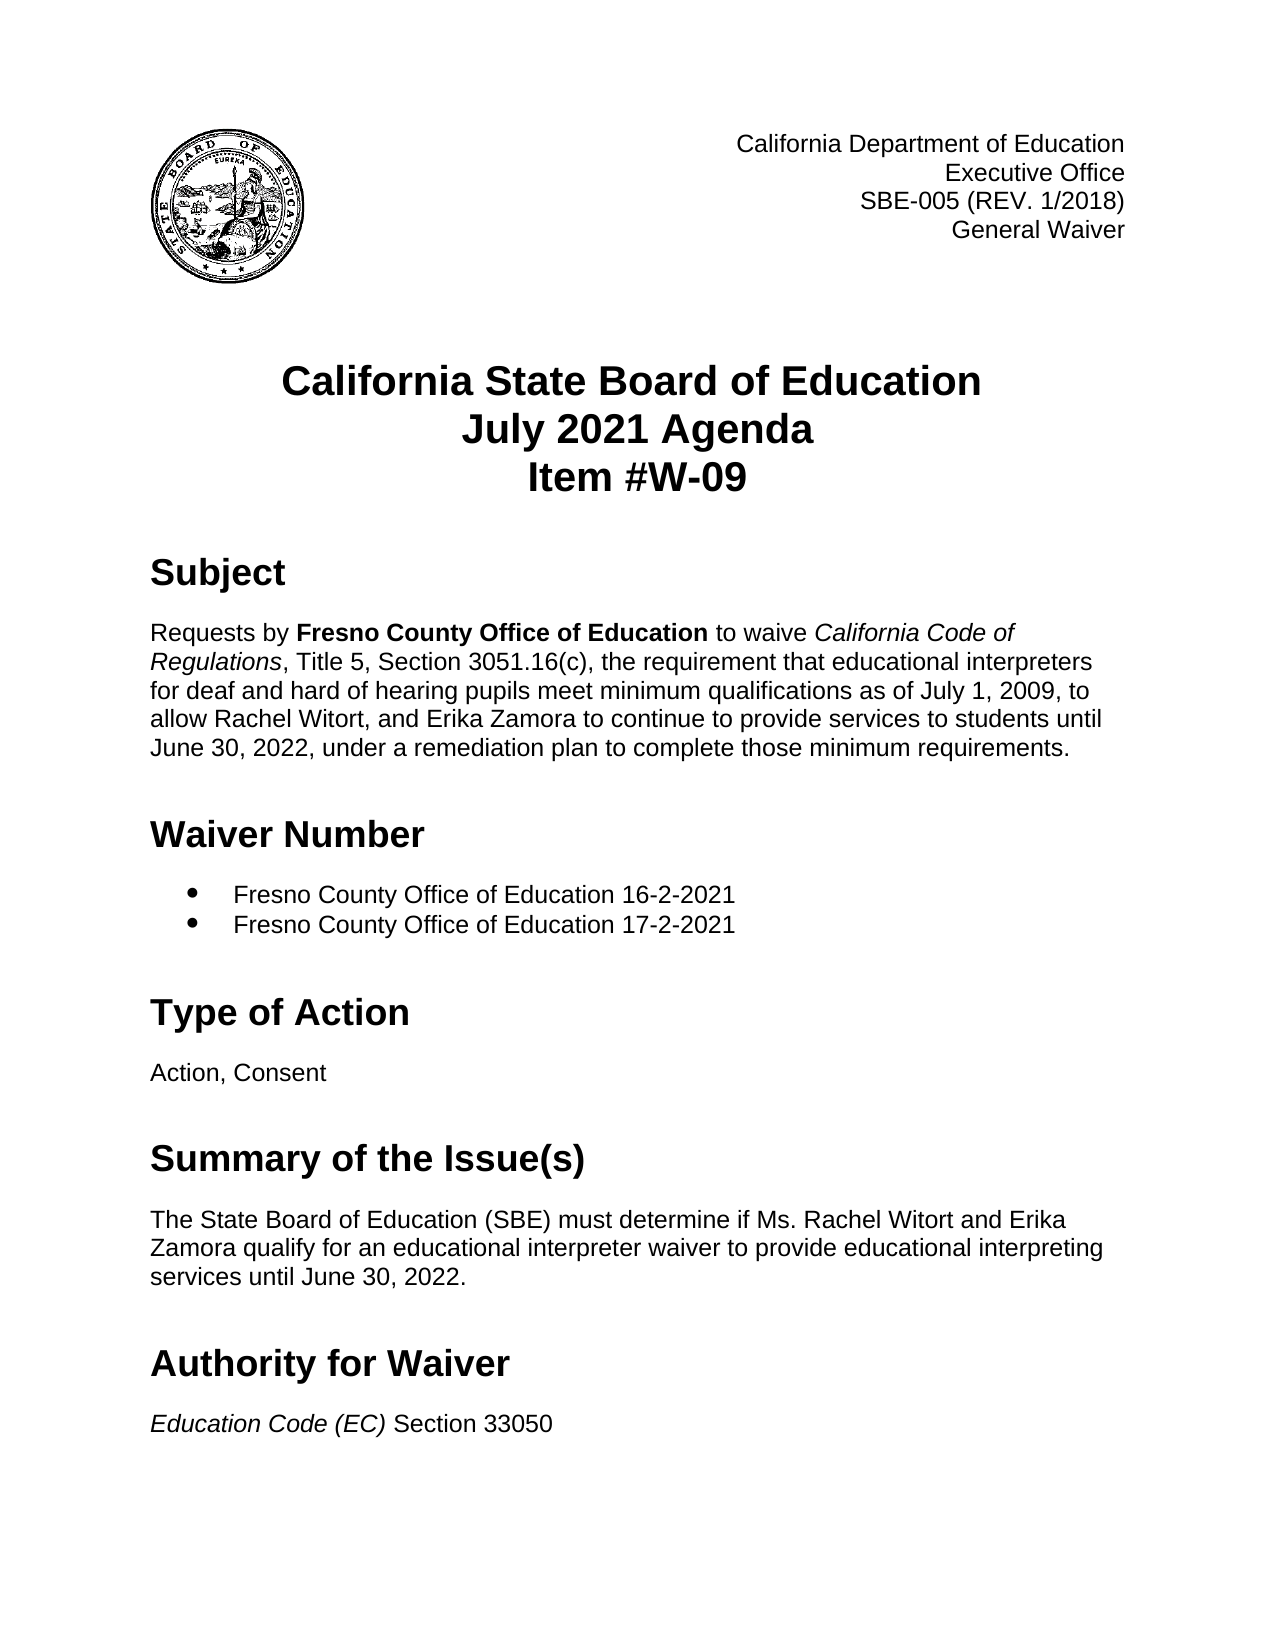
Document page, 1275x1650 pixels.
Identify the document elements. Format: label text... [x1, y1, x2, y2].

text Requests by Fresno County Office of Education to waive California Code of Regulations, Title 5, Section 3051.16(c), the requirement that educational interpreters for deaf and hard of hearing pupils meet minimum qualifications as of July 1, 2009, to allow Rachel Witort, and Erika Zamora to continue to provide services to students until June 30, 2022, under a remediation plan to complete those minimum requirements. [150, 618, 1125, 762]
text The State Board of Education (SBE) must determine if Ms. Rachel Witort and Erika Zamora qualify for an educational interpreter waiver to provide educational interpreting services until June 30, 2022. [150, 1205, 1125, 1291]
picture [150, 128, 305, 284]
text Action, Consent [150, 1058, 1125, 1087]
subtitle Summary of the Issue(s) [150, 1137, 1125, 1180]
text General Waiver [675, 215, 1125, 244]
list Fresno County Office of Education 17-2-2021 [187, 910, 1125, 940]
text SBE-005 (REV. 1/2018) [675, 186, 1125, 215]
text California Department of Education [675, 129, 1125, 157]
subtitle California State Board of Education July 2021 Agenda Item #W-09 [150, 356, 1125, 500]
text Executive Office [675, 157, 1125, 186]
subtitle Authority for Waiver [150, 1341, 1125, 1384]
subtitle Type of Action [150, 990, 1125, 1033]
text Education Code (EC) Section 33050 [150, 1409, 1125, 1438]
list Fresno County Office of Education 16-2-2021 [187, 880, 1125, 910]
subtitle Subject [150, 550, 1125, 593]
subtitle Waiver Number [150, 812, 1125, 855]
